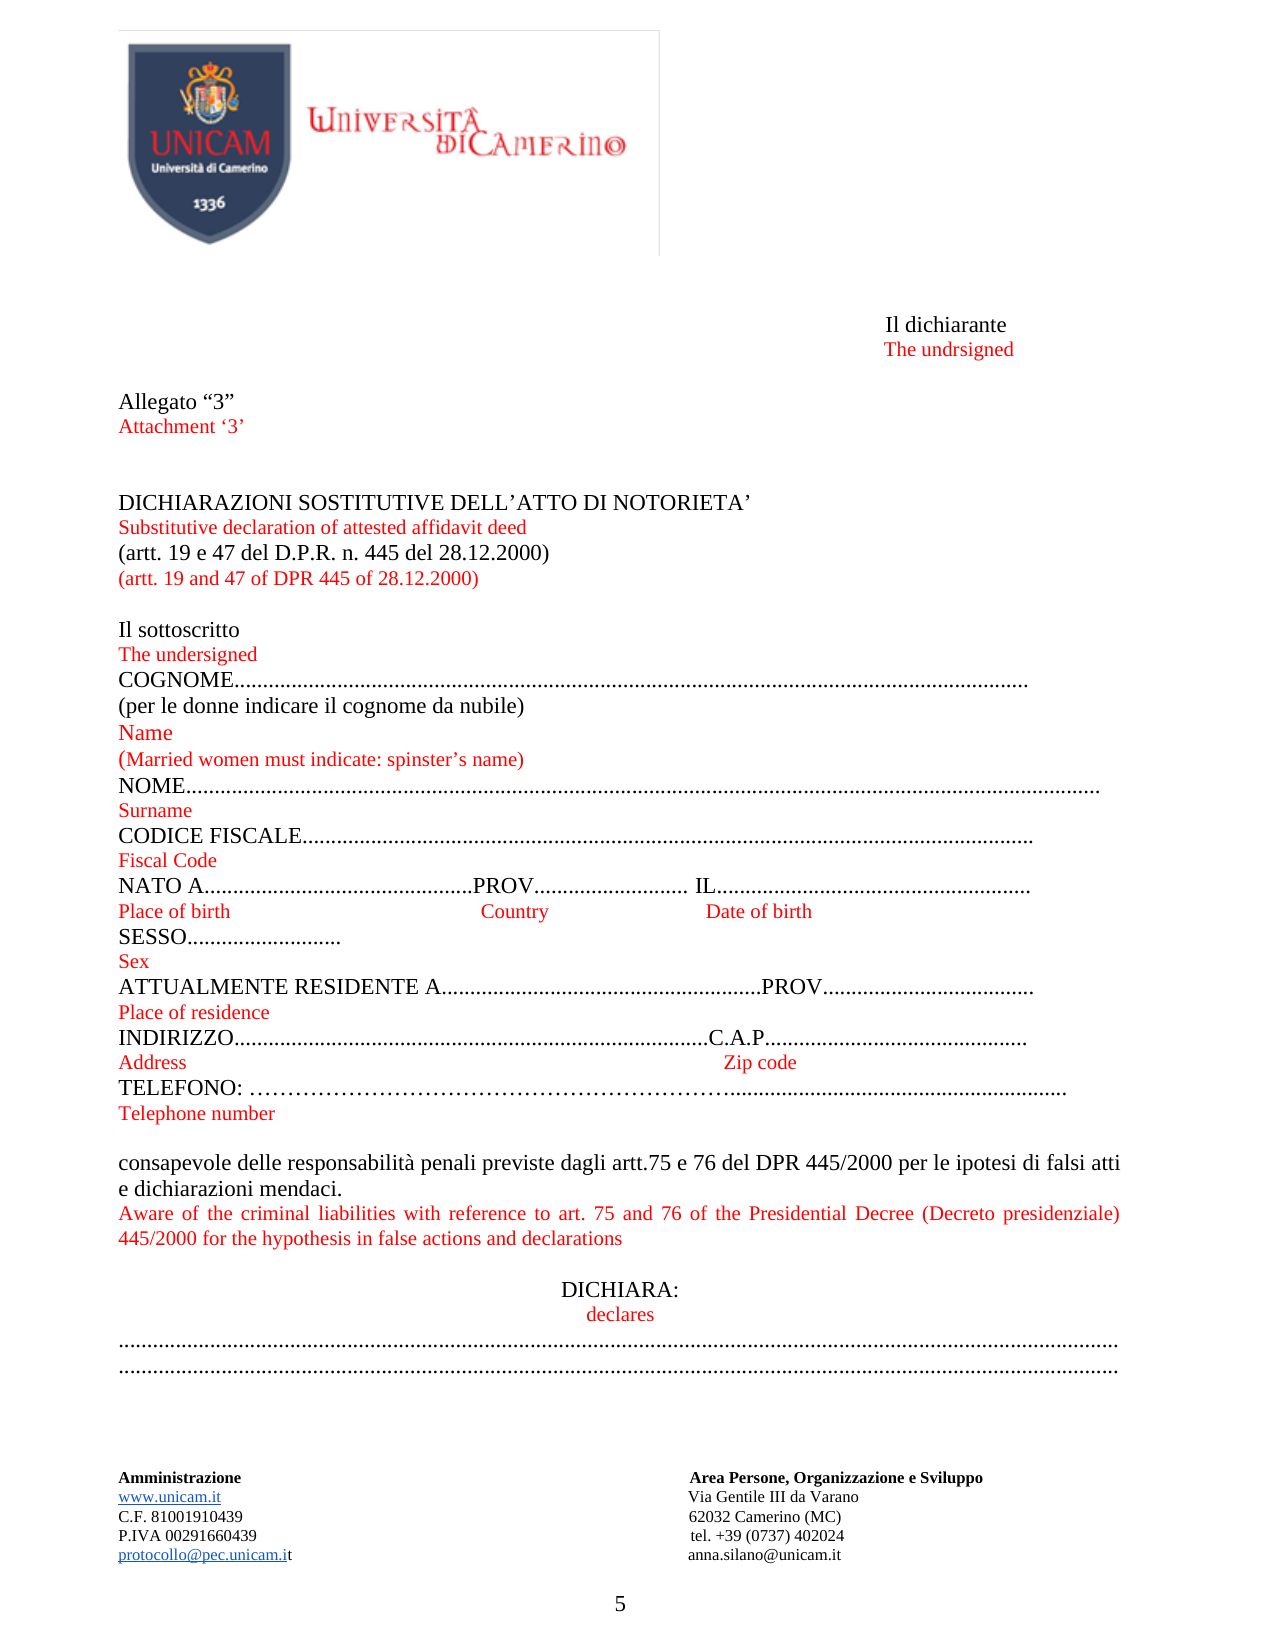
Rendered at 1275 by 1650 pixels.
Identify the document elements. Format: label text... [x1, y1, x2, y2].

text Address Zip code [118, 1050, 1122, 1074]
text Place of residence [118, 1000, 1122, 1024]
text declares [118, 1302, 1122, 1326]
text Il sottoscritto [118, 616, 1122, 642]
text Surname [118, 798, 1122, 822]
text DICHIARA: [118, 1276, 1122, 1302]
text The undrsigned [118, 337, 1122, 361]
text Aware of the criminal liabilities with reference to art. 75 and 76 of the Presidential Decree (Decreto presidenziale) 445/2000 for the hypothesis in false actions and declarations [118, 1201, 1122, 1249]
text Fiscal Code [118, 848, 1122, 872]
text ............................................................................................................................................................................... [118, 1326, 1122, 1353]
text Allegato “3” [118, 388, 1122, 414]
text ATTUALMENTE RESIDENTE A........................................................PROV..................................... [118, 973, 1122, 1000]
text Substitutive declaration of attested affidavit deed [118, 515, 1122, 539]
text (Married women must indicate: spinster’s name) NOME................................................................................................................................................................ [118, 745, 1122, 798]
text ............................................................................................................................................................................... [118, 1353, 1122, 1379]
text Telephone number [118, 1101, 1122, 1124]
text Name [118, 719, 1122, 745]
picture [118, 29, 661, 256]
text Attachment ‘3’ [118, 414, 1122, 438]
text INDIRIZZO...................................................................................C.A.P.............................................. [118, 1024, 1122, 1050]
text consapevole delle responsabilità penali previste dagli artt.75 e 76 del DPR 445/2000 per le ipotesi di falsi atti e dichiarazioni mendaci. [118, 1149, 1122, 1201]
text SESSO........................... [118, 923, 1122, 949]
text Il dichiarante [118, 311, 1122, 337]
text COGNOME........................................................................................................................................... [118, 666, 1122, 693]
text Place of birth Country Date of birth [118, 899, 1122, 923]
text Sex [118, 949, 1122, 973]
text (per le donne indicare il cognome da nubile) [118, 693, 1122, 719]
text TELEFONO: ………………………………………………………........................................................... [118, 1074, 1122, 1101]
text CODICE FISCALE................................................................................................................................ [118, 822, 1122, 848]
text (artt. 19 e 47 del D.P.R. n. 445 del 28.12.2000) [118, 539, 1122, 565]
text (artt. 19 and 47 of DPR 445 of 28.12.2000) [118, 565, 1122, 589]
text The undersigned [118, 642, 1122, 666]
text NATO A...............................................PROV........................... IL....................................................... [118, 872, 1122, 899]
text DICHIARAZIONI SOSTITUTIVE DELL’ATTO DI NOTORIETA’ [118, 489, 1122, 515]
